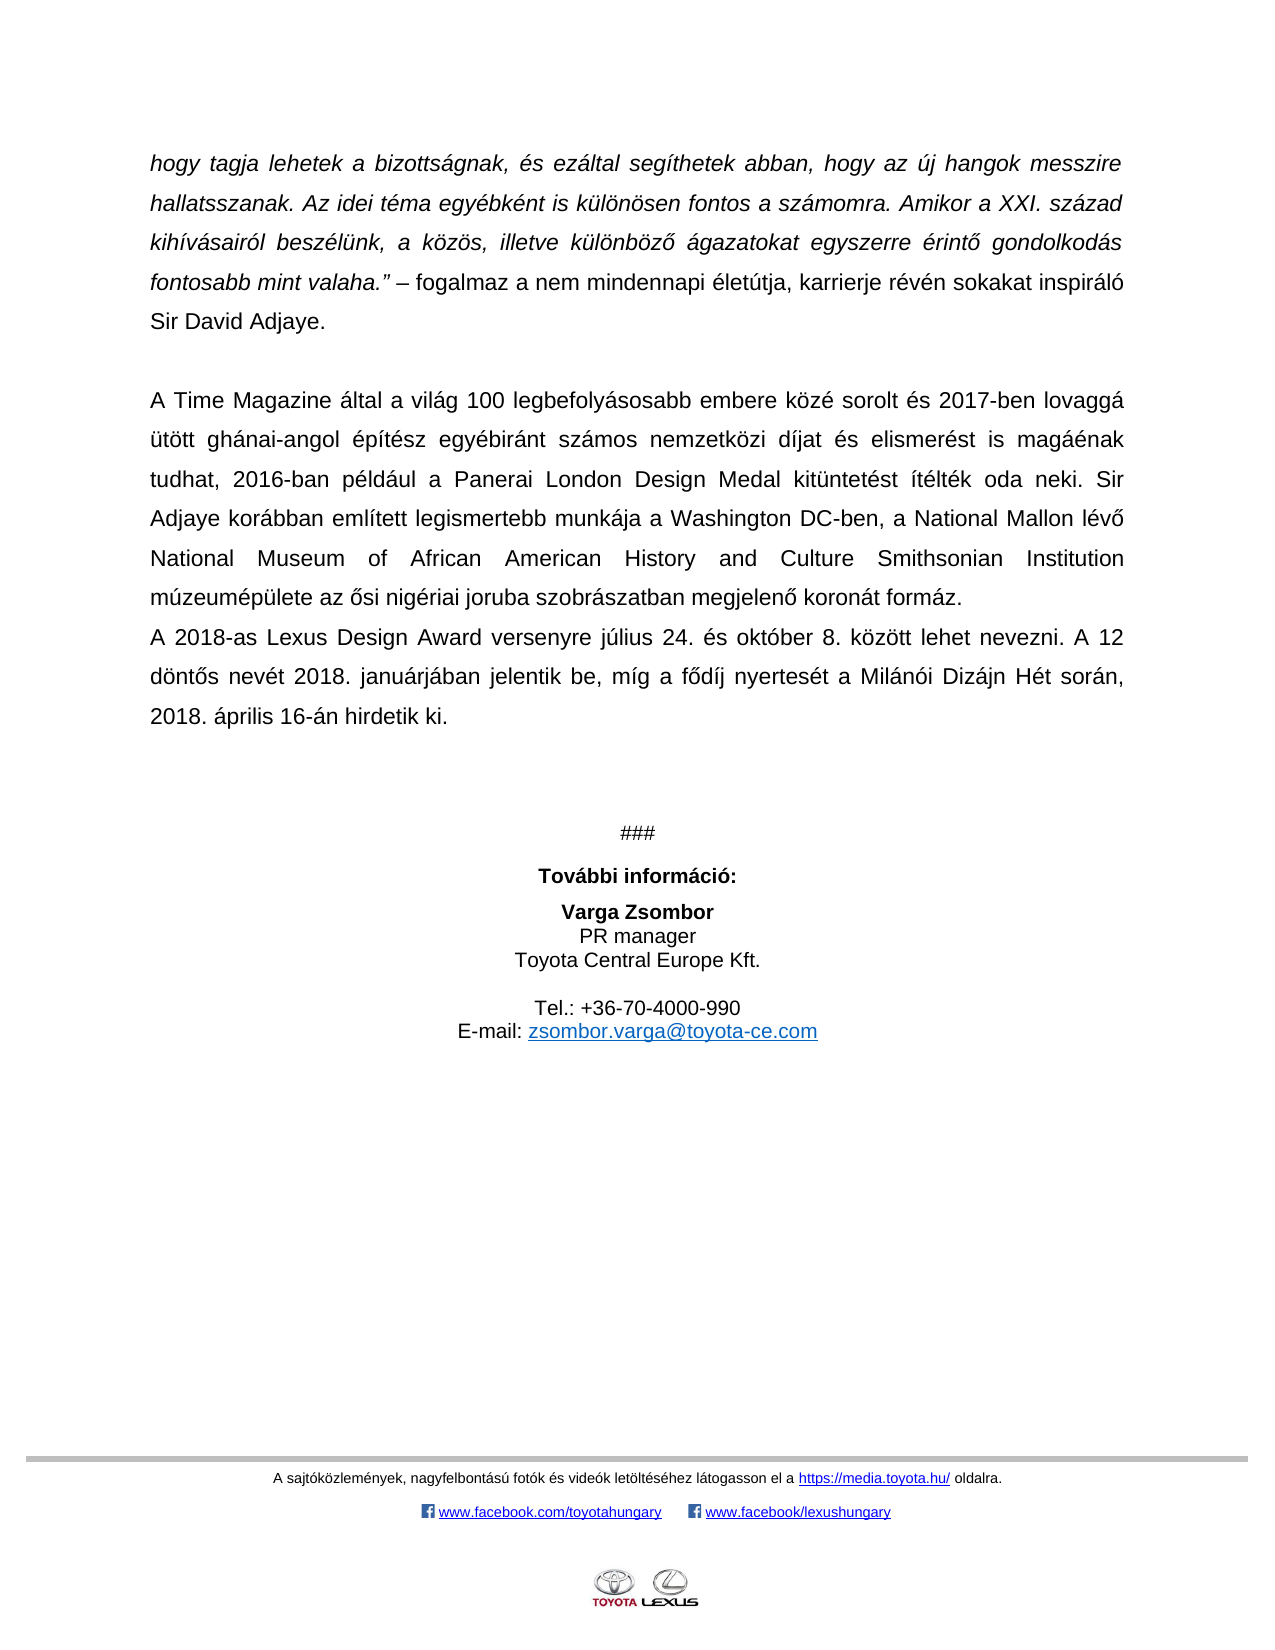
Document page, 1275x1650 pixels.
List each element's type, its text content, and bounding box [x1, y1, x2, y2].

text A Time Magazine által a világ 100 legbefolyásosabb embere közé sorolt és 2017-ben lovaggá ütött ghánai-angol építész egyébiránt számos nemzetközi díjat és elismerést is magáénak tudhat, 2016-ban például a Panerai London Design Medal kitüntetést ítélték oda neki. Sir Adjaye korábban említett legismertebb munkája a Washington DC-ben, a National Mallon lévő National Museum of African American History and Culture Smithsonian Institution múzeumépülete az ősi nigériai joruba szobrászatban megjelenő koronát formáz. [150, 387, 1125, 611]
picture [421, 1504, 435, 1518]
text További információ: [150, 864, 1125, 888]
text Varga Zsombor [150, 899, 1125, 923]
text ### [150, 821, 1125, 845]
text Toyota Central Europe Kft. [150, 947, 1125, 971]
picture [590, 1564, 699, 1608]
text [150, 150, 1125, 334]
text A 2018-as Lexus Design Award versenyre július 24. és október 8. között lehet nevezni. A 12 döntős nevét 2018. januárjában jelentik be, míg a fődíj nyertesét a Milánói Dizájn Hét során, 2018. április 16-án hirdetik ki. [150, 624, 1125, 729]
text PR manager [150, 923, 1125, 947]
text E-mail: zsombor.varga@toyota-ce.com [150, 1019, 1125, 1043]
text Tel.: +36-70-4000-990 [150, 995, 1125, 1019]
picture [688, 1504, 702, 1518]
